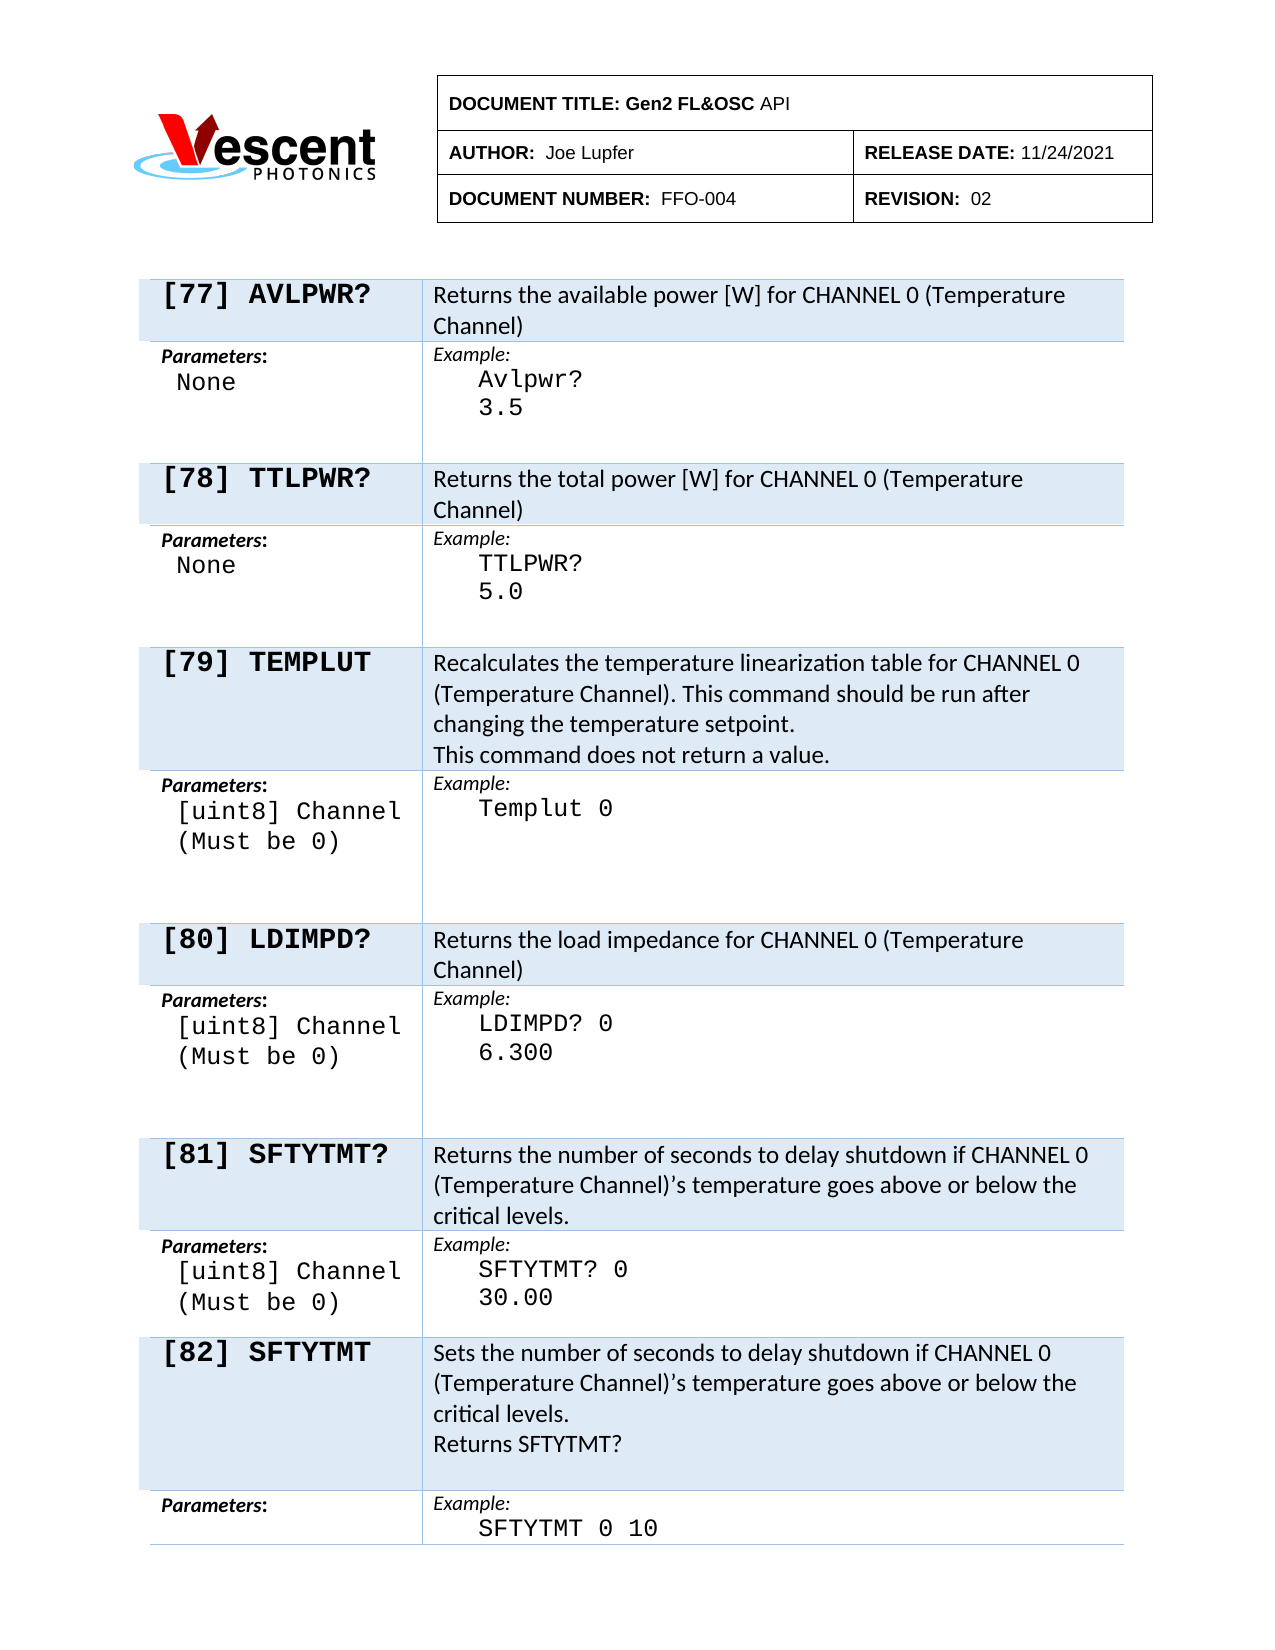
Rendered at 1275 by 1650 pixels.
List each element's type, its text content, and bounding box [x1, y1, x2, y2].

table_cell [79] TEMPLUT [150, 648, 422, 770]
table_cell Returns the load impedance for CHANNEL 0 (Temperature Channel) [423, 924, 1124, 985]
table_cell Returns the total power [W] for CHANNEL 0 (Temperature Channel) [423, 464, 1124, 524]
table_cell Parameters: None [150, 342, 422, 463]
table_cell Parameters: [uint8] Channel (Must be 0) [150, 986, 422, 1138]
table_cell Recalculates the temperature linearization table for CHANNEL 0 (Temperature Channel). This command should be run after changing the temperature setpoint. This command does not return a value. [423, 648, 1124, 770]
table_cell Returns the number of seconds to delay shutdown if CHANNEL 0 (Temperature Channel)’s temperature goes above or below the critical levels. [423, 1139, 1124, 1230]
table_cell Example: SFTYTMT? 0 30.00 [423, 1231, 1124, 1337]
table_cell Parameters: [uint8] Channel (Must be 0) [150, 771, 422, 923]
table_cell Example: TTLPWR? 5.0 [423, 526, 1124, 647]
table_cell Example: Avlpwr? 3.5 [423, 342, 1124, 463]
table_cell [77] AVLPWR? [150, 280, 422, 341]
picture [133, 114, 379, 184]
table_cell [82] SFTYTMT [150, 1338, 422, 1490]
table_cell Example: LDIMPD? 0 6.300 [423, 986, 1124, 1138]
table_cell [78] TTLPWR? [150, 464, 422, 524]
table_cell Parameters: [uint8] Channel (Must be 0) [Float] time [150, 1491, 422, 1544]
table_cell Parameters: [uint8] Channel (Must be 0) [150, 1231, 422, 1337]
table_cell [80] LDIMPD? [150, 924, 422, 985]
table_cell Parameters: None [150, 526, 422, 647]
table_cell Sets the number of seconds to delay shutdown if CHANNEL 0 (Temperature Channel)’s temperature goes above or below the critical levels. Returns SFTYTMT? [423, 1338, 1124, 1490]
table_cell Example: SFTYTMT 0 10 10.0000 [423, 1491, 1124, 1544]
table_cell Example: Templut 0 [423, 771, 1124, 923]
table_cell [81] SFTYTMT? [150, 1139, 422, 1230]
table_cell Returns the available power [W] for CHANNEL 0 (Temperature Channel) [423, 280, 1124, 341]
